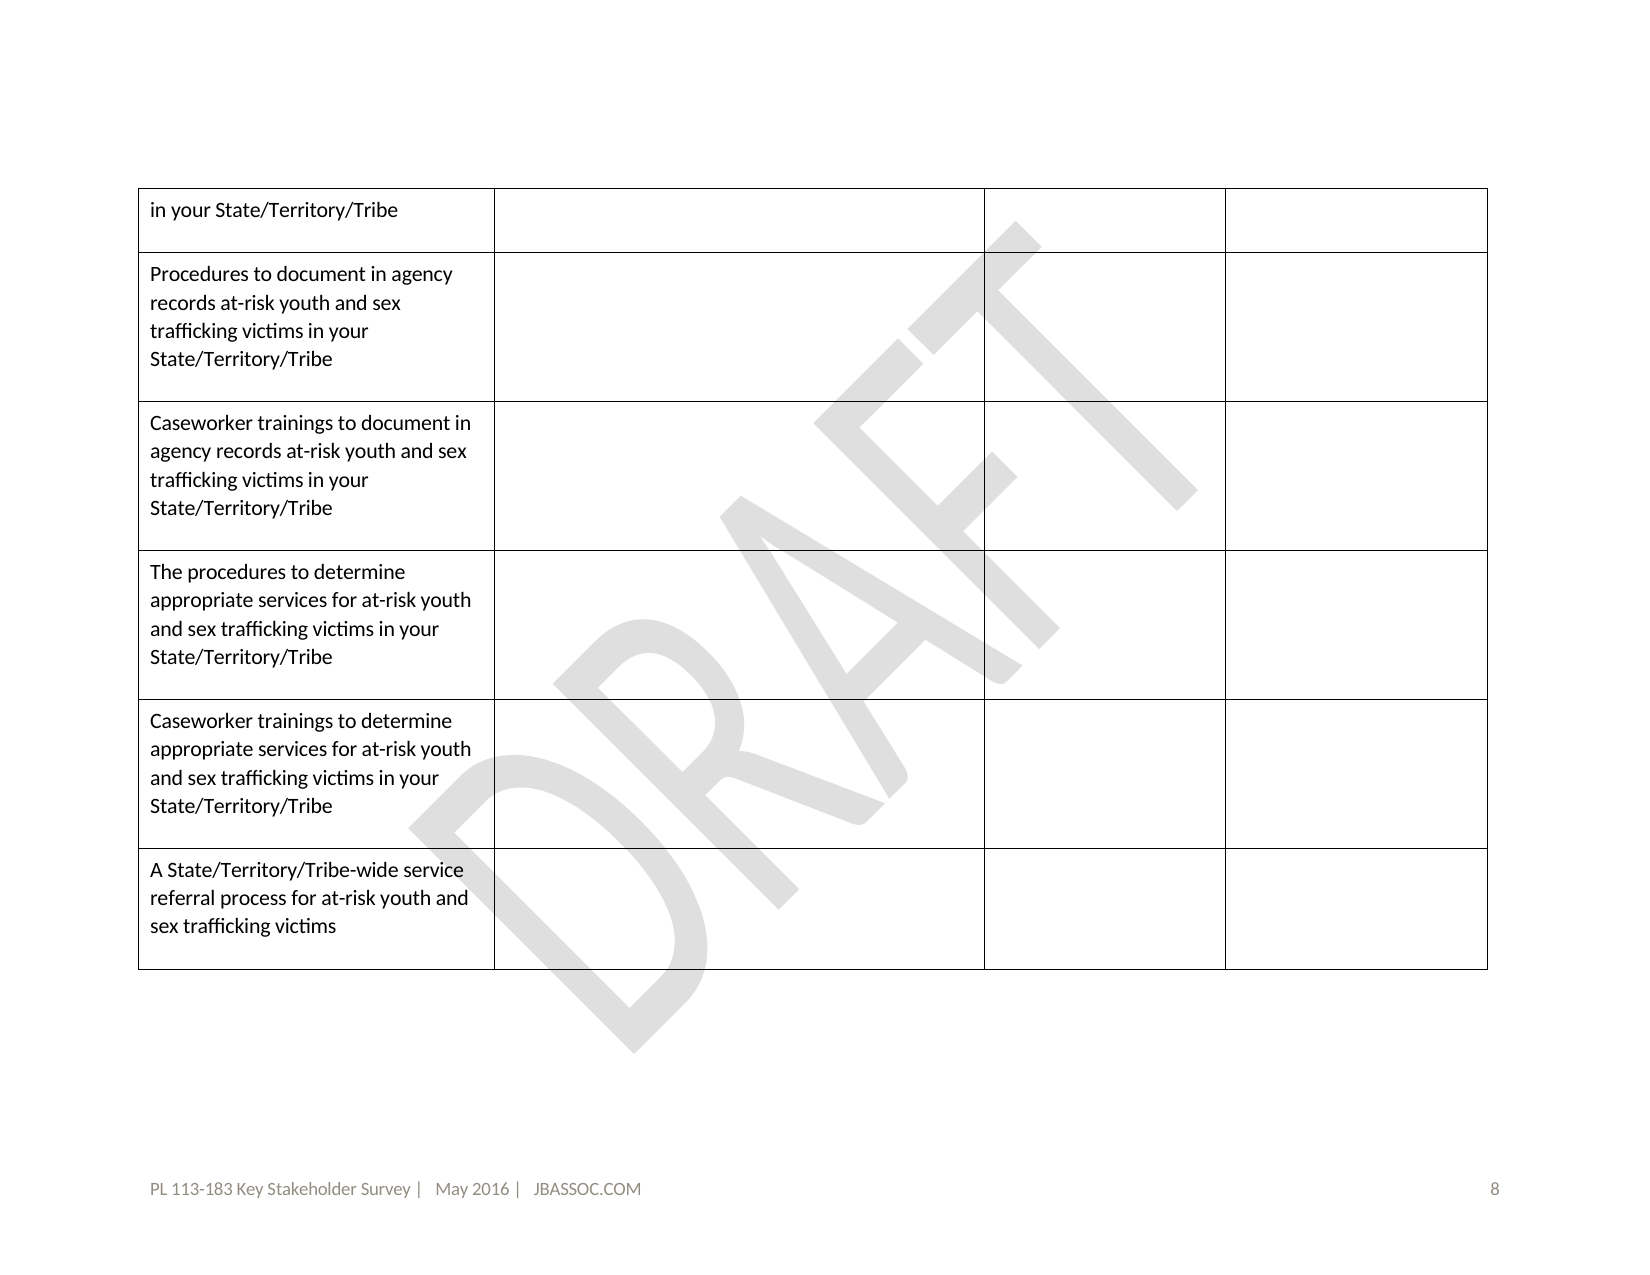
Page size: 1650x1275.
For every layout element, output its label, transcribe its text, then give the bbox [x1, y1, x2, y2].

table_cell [139, 189, 494, 252]
table_cell [495, 402, 984, 550]
table_cell [985, 402, 1225, 550]
table_cell [1226, 253, 1487, 401]
table_cell [1226, 849, 1487, 969]
table_cell Caseworker trainings to document in agency records at-risk youth and sex trafficking victims in your State/Territory/Tribe [139, 402, 494, 550]
table_cell [985, 849, 1225, 969]
table_cell Caseworker trainings to determine appropriate services for at-risk youth and sex trafficking victims in your State/Territory/Tribe [139, 700, 494, 848]
table_cell [1226, 402, 1487, 550]
table_cell [495, 551, 984, 699]
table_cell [139, 849, 494, 969]
table_cell [985, 700, 1225, 848]
table_cell [495, 700, 984, 848]
table_cell [1226, 551, 1487, 699]
table_cell [985, 253, 1225, 401]
table_cell [985, 551, 1225, 699]
table_cell Procedures to document in agency records at-risk youth and sex trafficking victims in your State/Territory/Tribe [139, 253, 494, 401]
table_cell [495, 189, 984, 252]
table_cell [1226, 700, 1487, 848]
table_cell [1226, 189, 1487, 252]
table_cell [985, 189, 1225, 252]
table_cell [495, 253, 984, 401]
table_cell [495, 849, 984, 969]
table_cell The procedures to determine appropriate services for at-risk youth and sex trafficking victims in your State/Territory/Tribe [139, 551, 494, 699]
